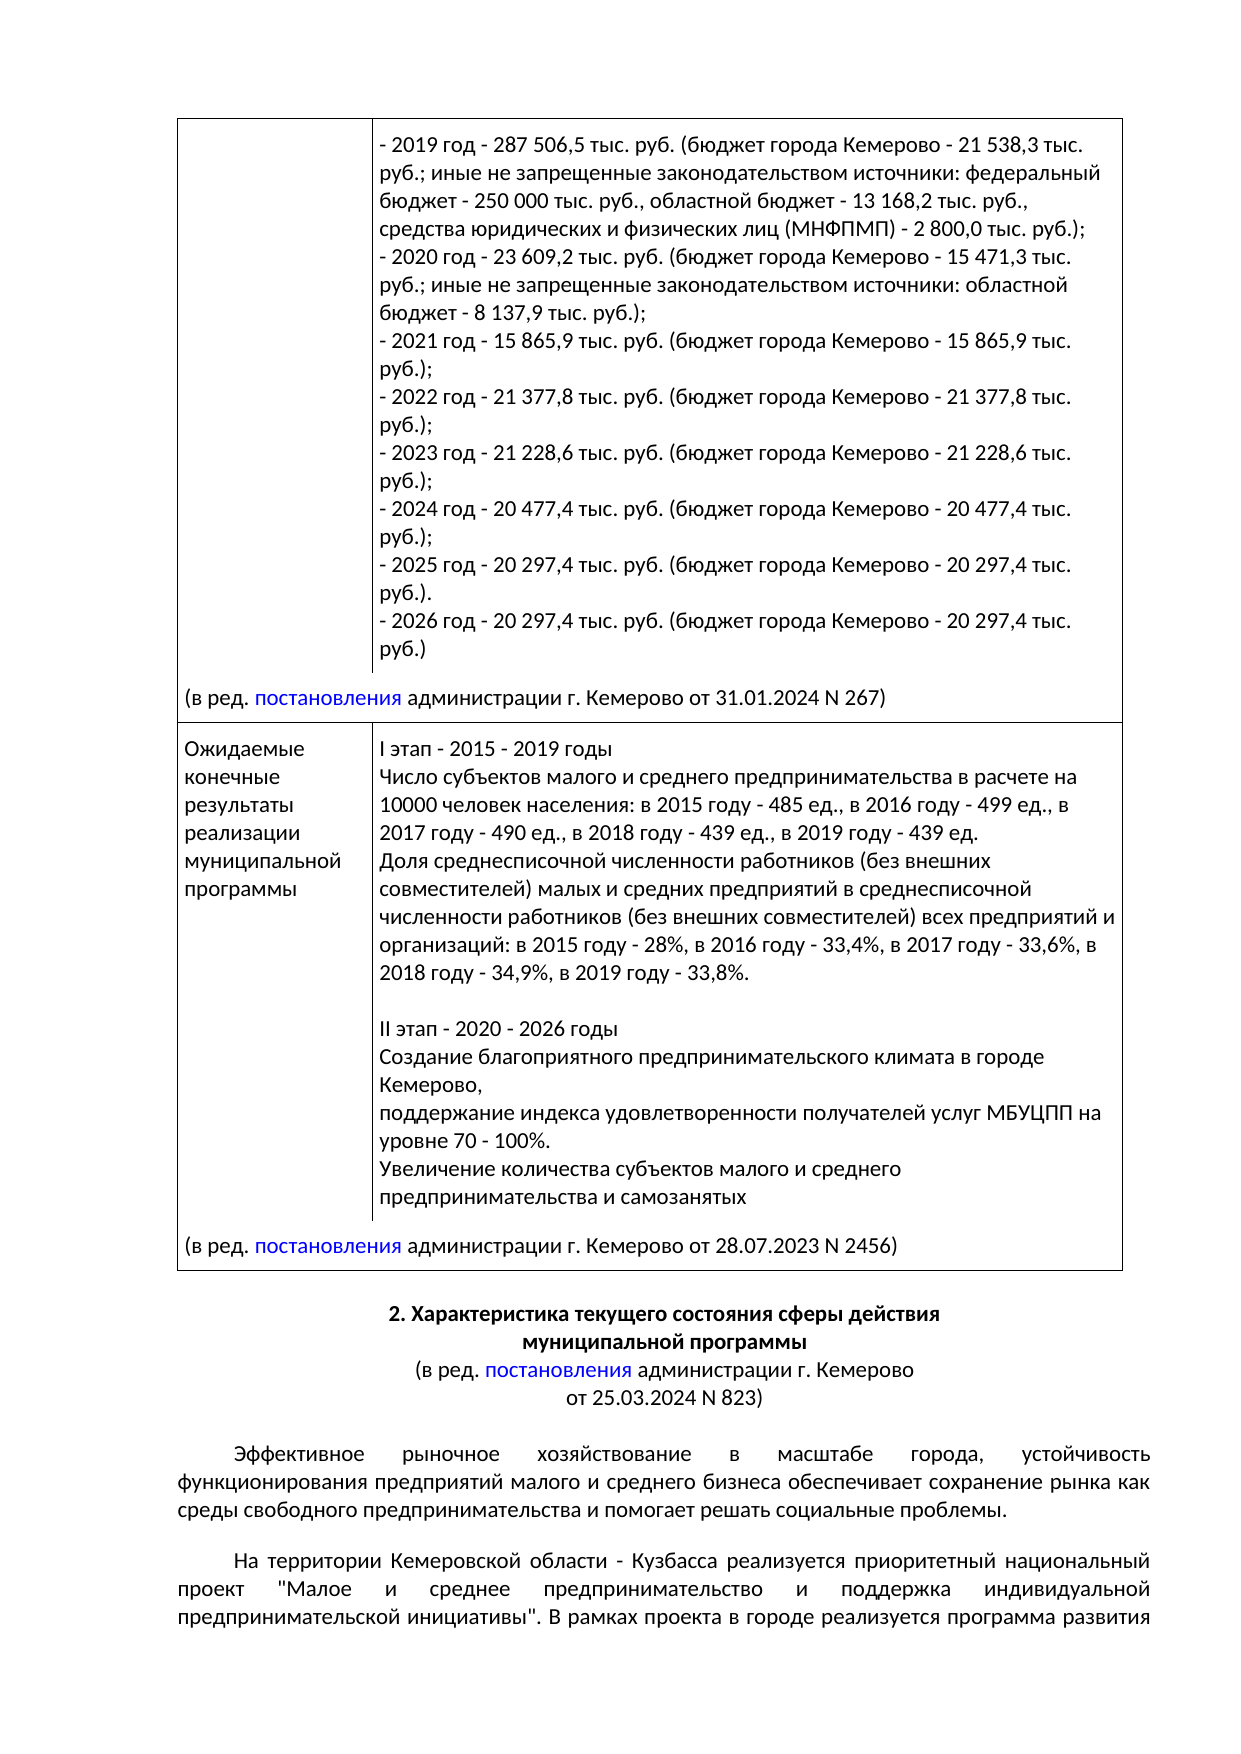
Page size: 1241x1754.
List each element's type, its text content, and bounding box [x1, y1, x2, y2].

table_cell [178, 119, 372, 673]
title 2. Характеристика текущего состояния сферы действия [177, 1299, 1152, 1327]
text Эффективное рыночное хозяйствование в масштабе города, устойчивость функционирования предприятий малого и среднего бизнеса обеспечивает сохранение рынка как среды свободного предпринимательства и помогает решать социальные проблемы. [177, 1439, 1152, 1523]
title муниципальной программы [177, 1327, 1152, 1355]
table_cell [373, 119, 1122, 673]
table_cell (в ред. постановления администрации г. Кемерово от 28.07.2023 N 2456) [178, 1221, 1122, 1270]
table_cell Ожидаемые конечные результаты реализации муниципальной программы [178, 723, 372, 1221]
table_cell (в ред. постановления администрации г. Кемерово от 31.01.2024 N 267) [178, 673, 1122, 722]
table_cell I этап - 2015 - 2019 годы Число субъектов малого и среднего предпринимательства в расчете на 10000 человек населения: в 2015 году - 485 ед., в 2016 году - 499 ед., в 2017 году - 490 ед., в 2018 году - 439 ед., в 2019 году - 439 ед. Доля среднесписочной численности работников (без внешних совместителей) малых и средних предприятий в среднесписочной численности работников (без внешних совместителей) всех предприятий и организаций: в 2015 году - 28%, в 2016 году - 33,4%, в 2017 году - 33,6%, в 2018 году - 34,9%, в 2019 году - 33,8%. II этап - 2020 - 2026 годы Создание благоприятного предпринимательского климата в городе Кемерово, поддержание индекса удовлетворенности получателей услуг МБУЦПП на уровне 70 - 100%. Увеличение количества субъектов малого и среднего предпринимательства и самозанятых [373, 723, 1122, 1221]
text (в ред. постановления администрации г. Кемерово [177, 1355, 1152, 1383]
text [177, 1546, 1152, 1630]
text от 25.03.2024 N 823) [177, 1383, 1152, 1411]
